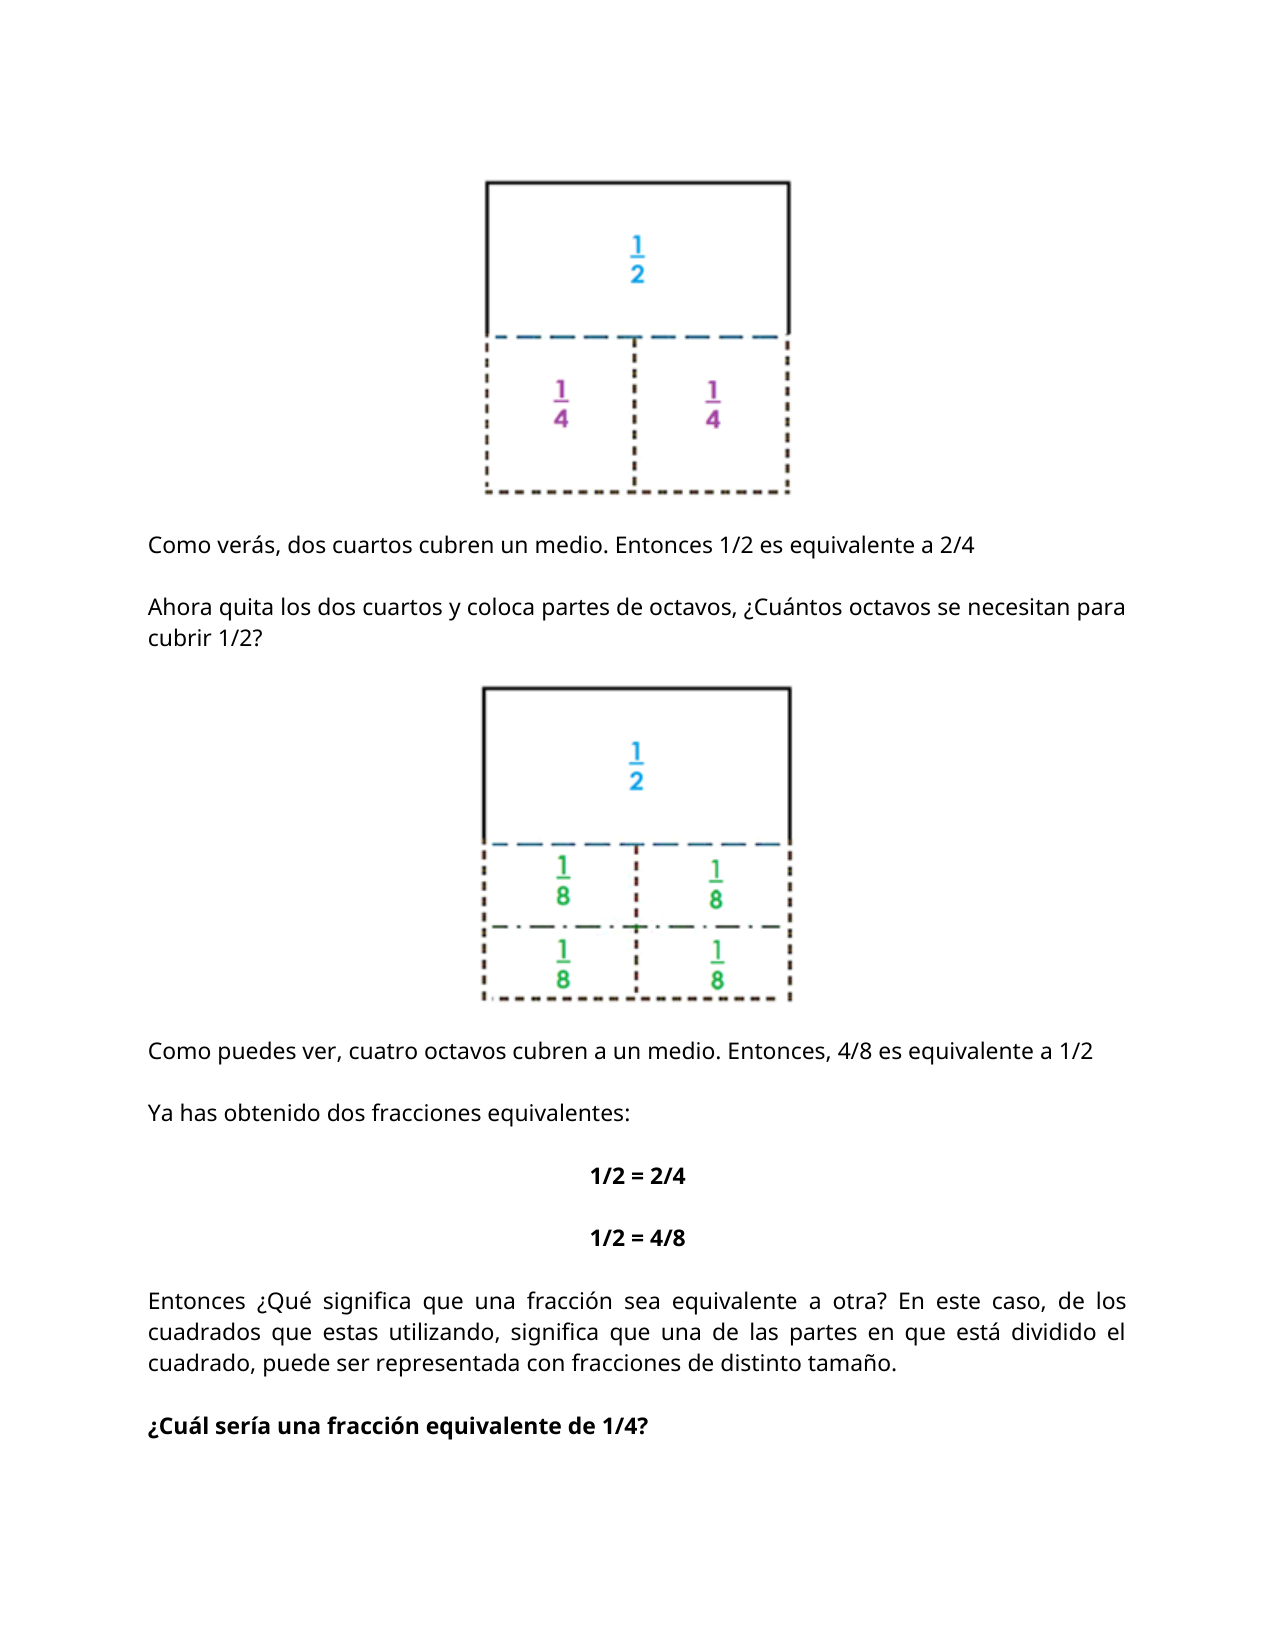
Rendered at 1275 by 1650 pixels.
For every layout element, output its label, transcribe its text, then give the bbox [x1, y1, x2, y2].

text 1/2 = 2/4 [148, 1160, 1127, 1191]
text Entonces ¿Qué significa que una fracción sea equivalente a otra? En este caso, de los cuadrados que estas utilizando, significa que una de las partes en que está dividido el cuadrado, puede ser representada con fracciones de distinto tamaño. [148, 1285, 1127, 1379]
text Como puedes ver, cuatro octavos cubren a un medio. Entonces, 4/8 es equivalente a 1/2 [148, 1035, 1127, 1066]
picture [482, 177, 793, 498]
text ¿Cuál sería una fracción equivalente de 1/4? [148, 1410, 1127, 1441]
text Ya has obtenido dos fracciones equivalentes: [148, 1097, 1127, 1129]
text 1/2 = 4/8 [148, 1222, 1127, 1254]
picture [478, 685, 797, 1004]
text Como verás, dos cuartos cubren un medio. Entonces 1/2 es equivalente a 2/4 [148, 529, 1127, 560]
text Ahora quita los dos cuartos y coloca partes de octavos, ¿Cuántos octavos se necesitan para cubrir 1/2? [148, 591, 1127, 654]
